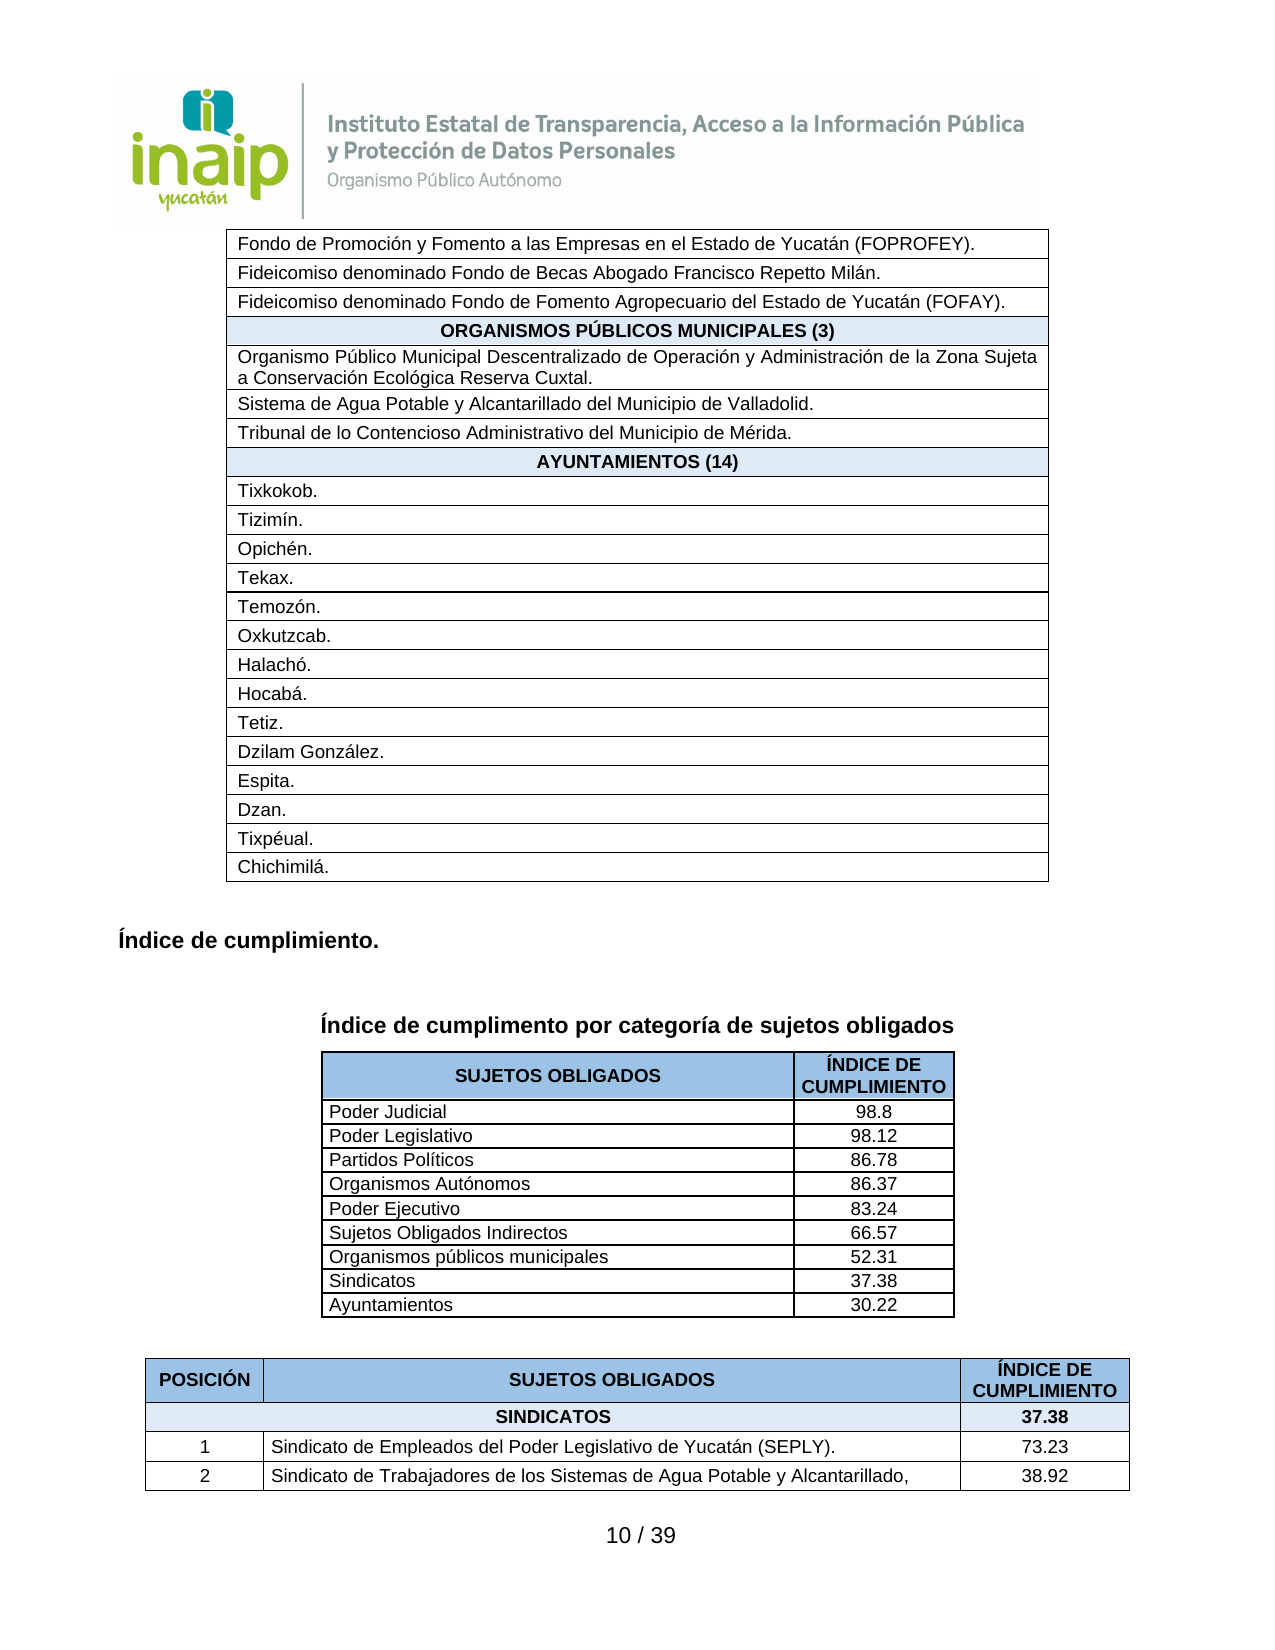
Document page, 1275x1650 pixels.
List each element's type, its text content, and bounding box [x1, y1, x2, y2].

table_cell AYUNTAMIENTOS (14) [227, 448, 1048, 476]
table_cell Tizimín. [227, 506, 1048, 533]
table_cell Tribunal de lo Contencioso Administrativo del Municipio de Mérida. [227, 419, 1048, 447]
table_cell Sindicato de Empleados del Poder Legislativo de Yucatán (SEPLY). [264, 1432, 960, 1461]
table_cell 38.92 [961, 1462, 1129, 1490]
table_cell 73.23 [961, 1432, 1129, 1461]
table_cell 37.38 [795, 1270, 953, 1292]
table_cell Ayuntamientos [323, 1294, 793, 1316]
table_cell Oxkutzcab. [227, 621, 1048, 649]
table_cell 83.24 [795, 1197, 953, 1219]
table_cell Tekax. [227, 564, 1048, 591]
table_cell 52.31 [795, 1246, 953, 1268]
table_cell 66.57 [795, 1221, 953, 1243]
table_cell Temozón. [227, 593, 1048, 620]
picture [118, 73, 1039, 229]
table_cell Sindicato de Trabajadores de los Sistemas de Agua Potable y Alcantarillado, Similares y Conexos de Yucatán (STSAPASCY). [264, 1462, 960, 1490]
table_cell Fideicomiso denominado Fondo de Fomento Agropecuario del Estado de Yucatán (FOFAY). [227, 288, 1048, 316]
table_header SUJETOS OBLIGADOS [323, 1053, 793, 1098]
table_cell Dzilam González. [227, 737, 1048, 765]
table_cell Hocabá. [227, 679, 1048, 707]
table_cell Tixpéual. [227, 824, 1048, 852]
table_cell Sistema de Agua Potable y Alcantarillado del Municipio de Valladolid. [227, 390, 1048, 418]
table_cell SINDICATOS [146, 1403, 960, 1431]
table_cell Organismos Autónomos [323, 1173, 793, 1195]
table_cell Poder Judicial [323, 1101, 793, 1123]
table_cell Sujetos Obligados Indirectos [323, 1221, 793, 1243]
table_cell 86.78 [795, 1149, 953, 1171]
table_cell ORGANISMOS PÚBLICOS MUNICIPALES (3) [227, 317, 1048, 344]
table_cell 98.8 [795, 1101, 953, 1123]
text Índice de cumplimiento. [118, 927, 1157, 953]
table_cell Sindicatos [323, 1270, 793, 1292]
table_cell Halachó. [227, 650, 1048, 678]
table_cell 37.38 [961, 1403, 1129, 1431]
table_cell Organismo Público Municipal Descentralizado de Operación y Administración de la Zona Sujeta a Conservación Ecológica Reserva Cuxtal. [227, 346, 1048, 389]
table_cell Fondo de Promoción y Fomento a las Empresas en el Estado de Yucatán (FOPROFEY). [227, 230, 1048, 258]
table_cell Tixkokob. [227, 477, 1048, 504]
text Índice de cumplimento por categoría de sujetos obligados [118, 1012, 1157, 1038]
table_cell Chichimilá. [227, 853, 1048, 881]
table_cell Tetiz. [227, 708, 1048, 736]
table_cell Dzan. [227, 795, 1048, 823]
table_cell 1 [146, 1432, 263, 1461]
table_cell 86.37 [795, 1173, 953, 1195]
table_header ÍNDICE DE CUMPLIMIENTO [961, 1359, 1129, 1402]
table_cell 2 [146, 1462, 263, 1490]
table_header SUJETOS OBLIGADOS [264, 1359, 960, 1402]
table_cell Fideicomiso denominado Fondo de Becas Abogado Francisco Repetto Milán. [227, 259, 1048, 287]
table_cell 98.12 [795, 1125, 953, 1147]
table_cell 30.22 [795, 1294, 953, 1316]
table_cell Espita. [227, 766, 1048, 794]
table_cell Poder Ejecutivo [323, 1197, 793, 1219]
table_cell Opichén. [227, 535, 1048, 562]
table_cell Partidos Políticos [323, 1149, 793, 1171]
table_cell Poder Legislativo [323, 1125, 793, 1147]
table_header ÍNDICE DE CUMPLIMIENTO [795, 1053, 953, 1098]
table_cell Organismos públicos municipales [323, 1246, 793, 1268]
table_header POSICIÓN [146, 1359, 263, 1402]
